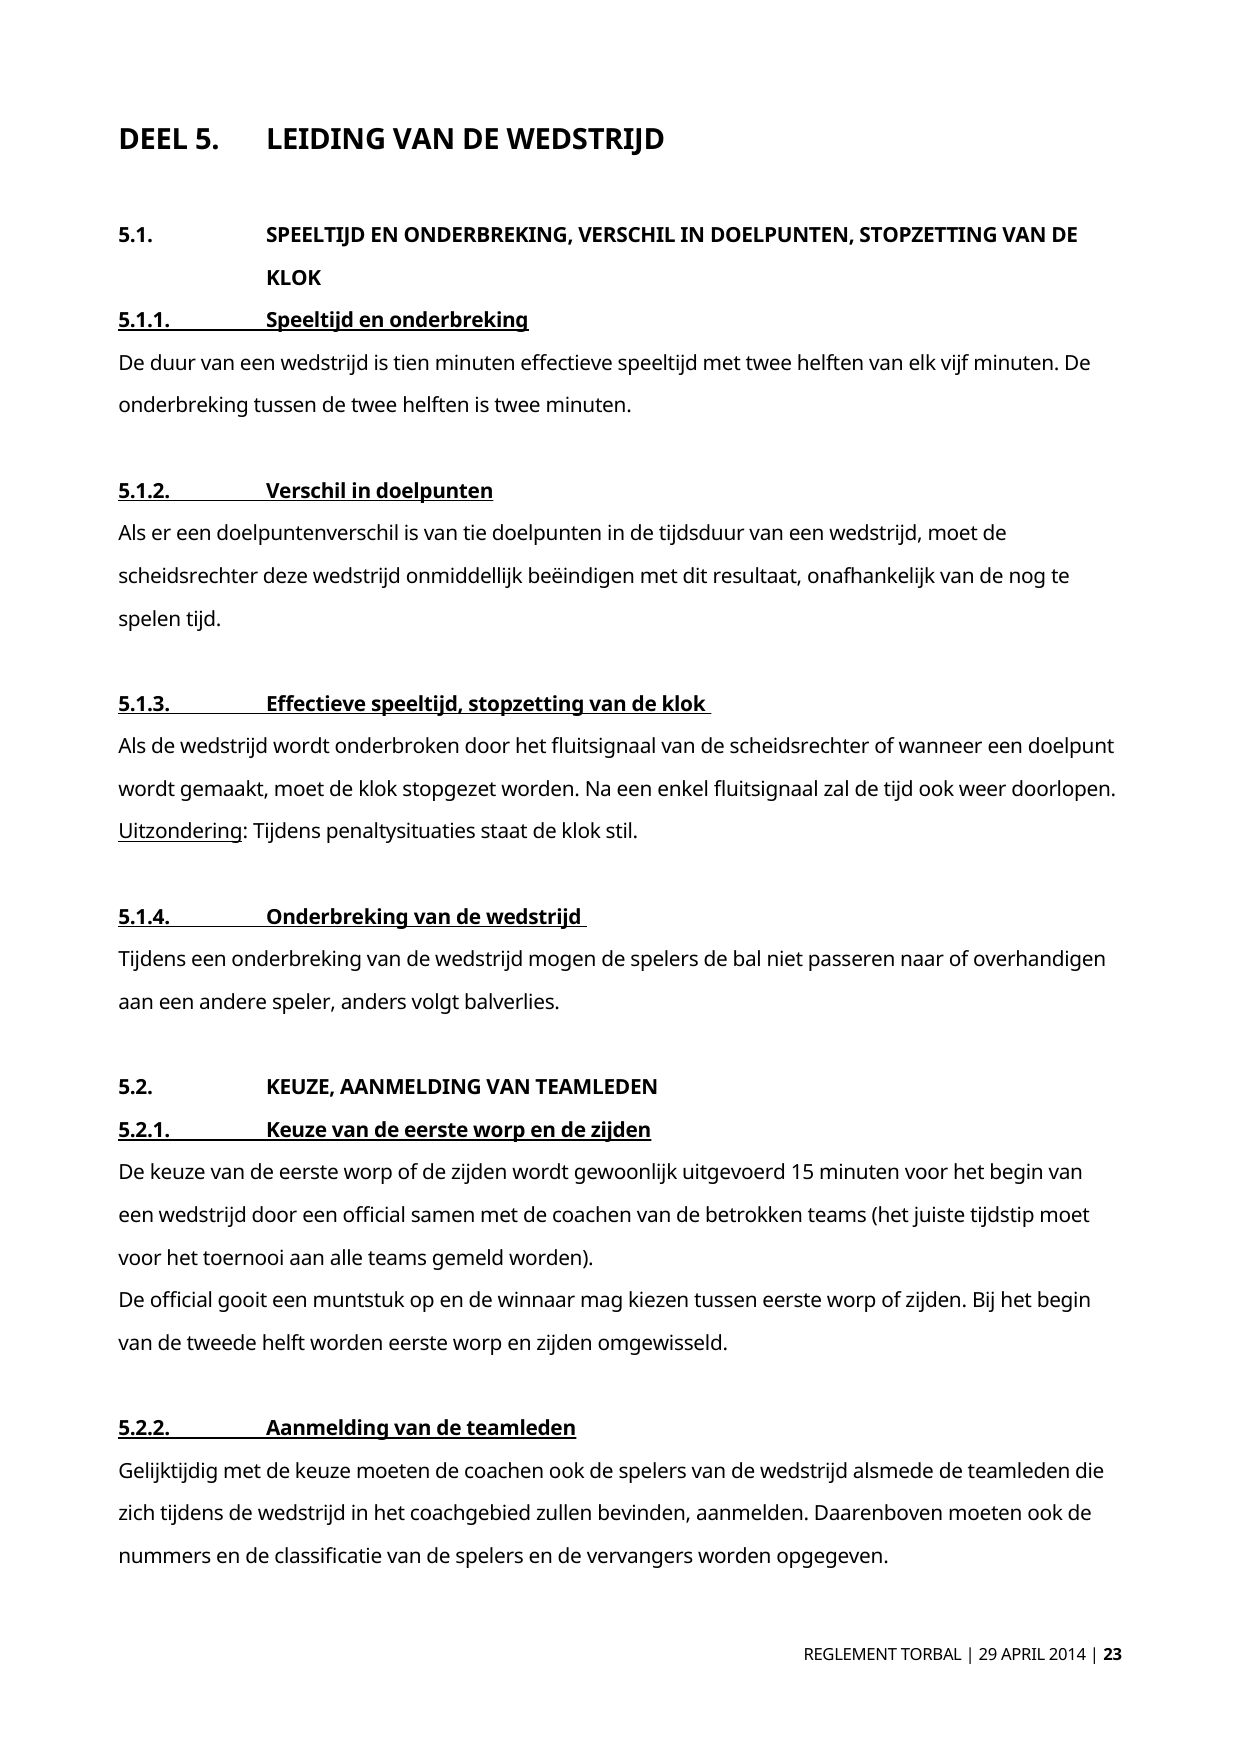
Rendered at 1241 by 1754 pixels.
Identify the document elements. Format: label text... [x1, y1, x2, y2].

subtitle 5.1.1. Speeltijd en onderbreking [118, 305, 1122, 334]
subtitle 5.2.2. Aanmelding van de teamleden [118, 1413, 1122, 1442]
text De duur van een wedstrijd is tien minuten effectieve speeltijd met twee helften van elk vijf minuten. De onderbreking tussen de twee helften is twee minuten. [118, 348, 1122, 419]
subtitle 5.2. KEUZE, AANMELDING VAN TEAMLEDEN [118, 1072, 1122, 1101]
subtitle 5.2.1. Keuze van de eerste worp en de zijden [118, 1115, 1122, 1143]
text Gelijktijdig met de keuze moeten de coachen ook de spelers van de wedstrijd alsmede de teamleden die zich tijdens de wedstrijd in het coachgebied zullen bevinden, aanmelden. Daarenboven moeten ook de nummers en de classificatie van de spelers en de vervangers worden opgegeven. [118, 1456, 1122, 1569]
subtitle 5.1.3. Effectieve speeltijd, stopzetting van de klok [118, 689, 1122, 717]
subtitle 5.1.4. Onderbreking van de wedstrijd [118, 902, 1122, 930]
text Als er een doelpuntenverschil is van tie doelpunten in de tijdsduur van een wedstrijd, moet de scheidsrechter deze wedstrijd onmiddellijk beëindigen met dit resultaat, onafhankelijk van de nog te spelen tijd. [118, 518, 1122, 632]
text Als de wedstrijd wordt onderbroken door het fluitsignaal van de scheidsrechter of wanneer een doelpunt wordt gemaakt, moet de klok stopgezet worden. Na een enkel fluitsignaal zal de tijd ook weer doorlopen. [118, 731, 1122, 802]
subtitle 5.1. SPEELTIJD EN ONDERBREKING, VERSCHIL IN DOELPUNTEN, STOPZETTING VAN DE KLOK [118, 220, 1122, 291]
text De keuze van de eerste worp of de zijden wordt gewoonlijk uitgevoerd 15 minuten voor het begin van een wedstrijd door een official samen met de coachen van de betrokken teams (het juiste tijdstip moet voor het toernooi aan alle teams gemeld worden). [118, 1157, 1122, 1271]
text Tijdens een onderbreking van de wedstrijd mogen de spelers de bal niet passeren naar of overhandigen aan een andere speler, anders volgt balverlies. [118, 944, 1122, 1016]
text De official gooit een muntstuk op en de winnaar mag kiezen tussen eerste worp of zijden. Bij het begin van de tweede helft worden eerste worp en zijden omgewisseld. [118, 1285, 1122, 1356]
subtitle DEEL 5. LEIDING VAN DE WEDSTRIJD [118, 118, 1122, 158]
subtitle 5.1.2. Verschil in doelpunten [118, 476, 1122, 504]
text Uitzondering: Tijdens penaltysituaties staat de klok stil. [118, 817, 1122, 845]
